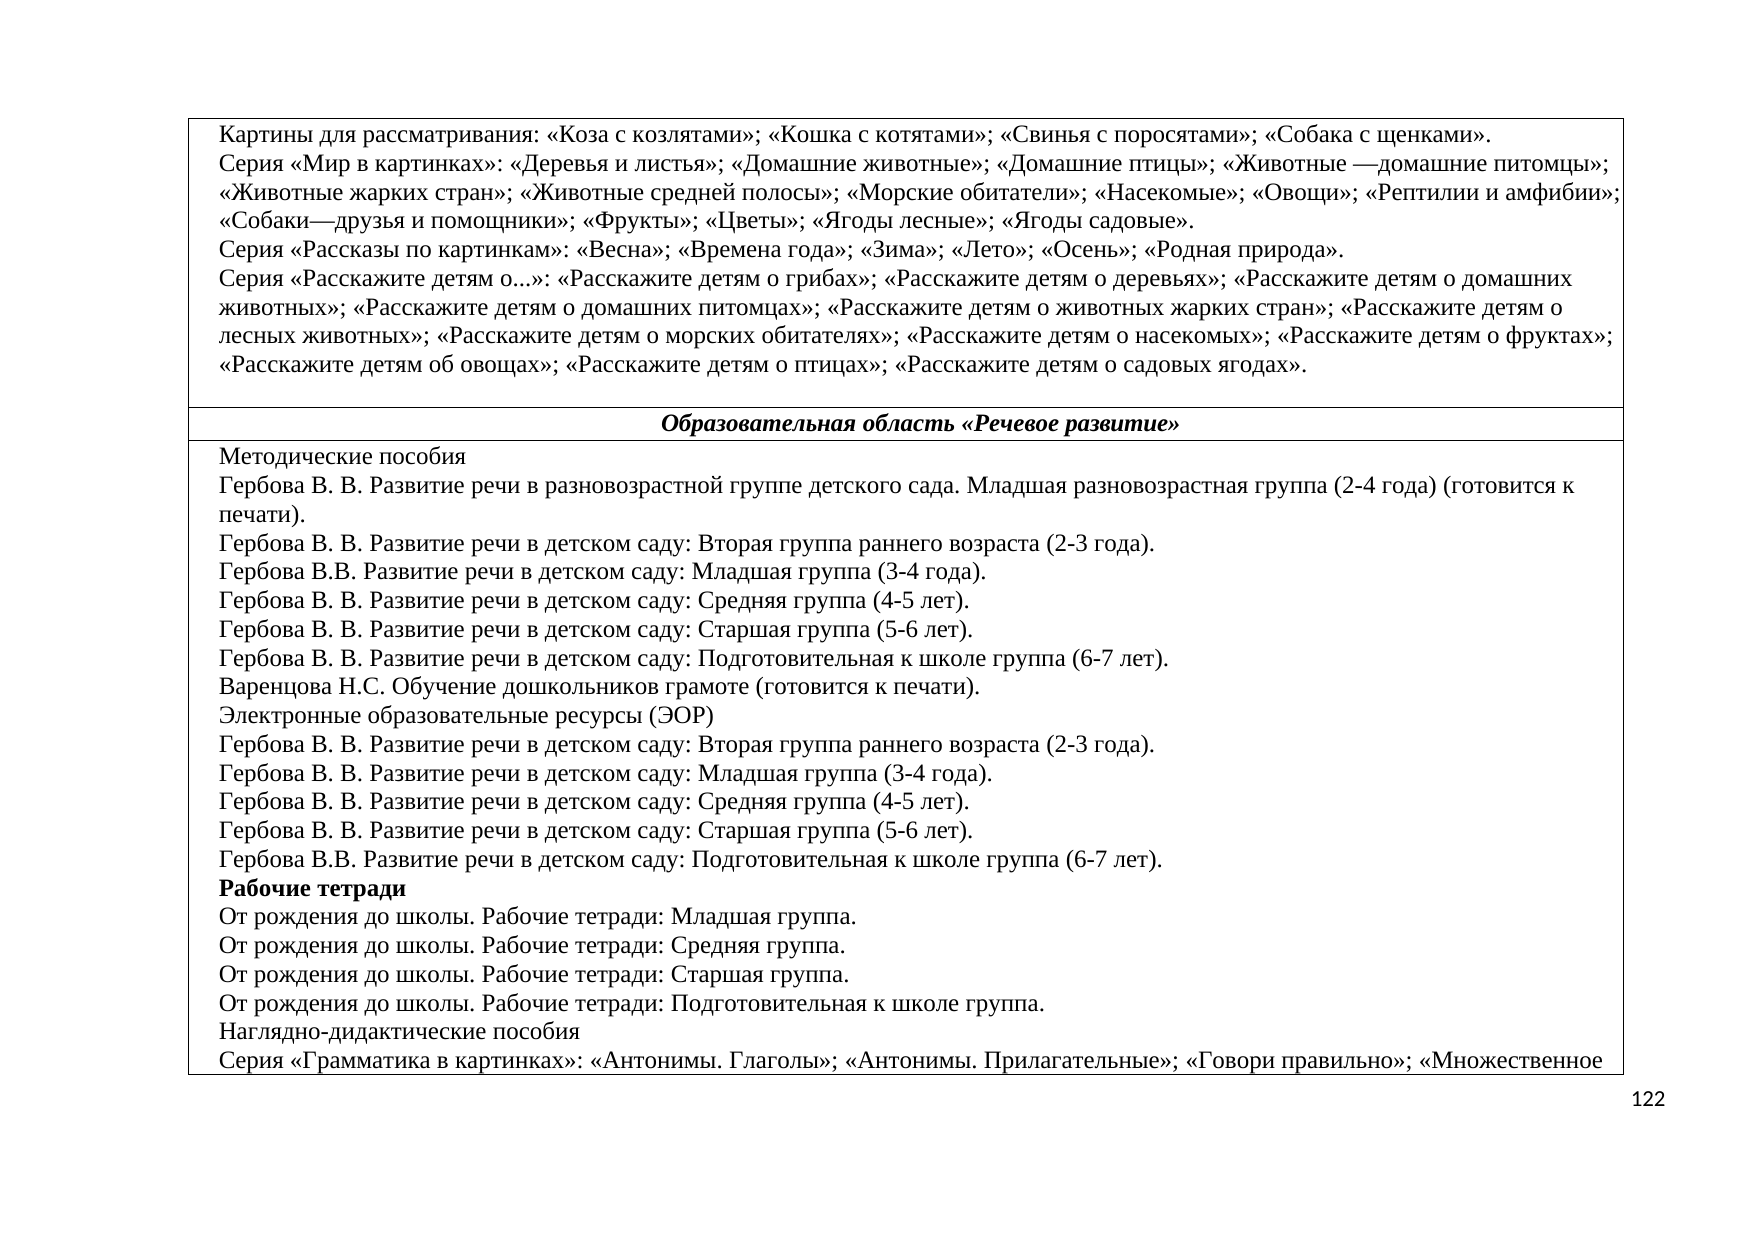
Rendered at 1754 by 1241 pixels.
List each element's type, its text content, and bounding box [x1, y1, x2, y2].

table_cell Образовательная область «Речевое развитие» [189, 408, 1623, 440]
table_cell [189, 119, 1623, 407]
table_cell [189, 441, 1623, 1074]
